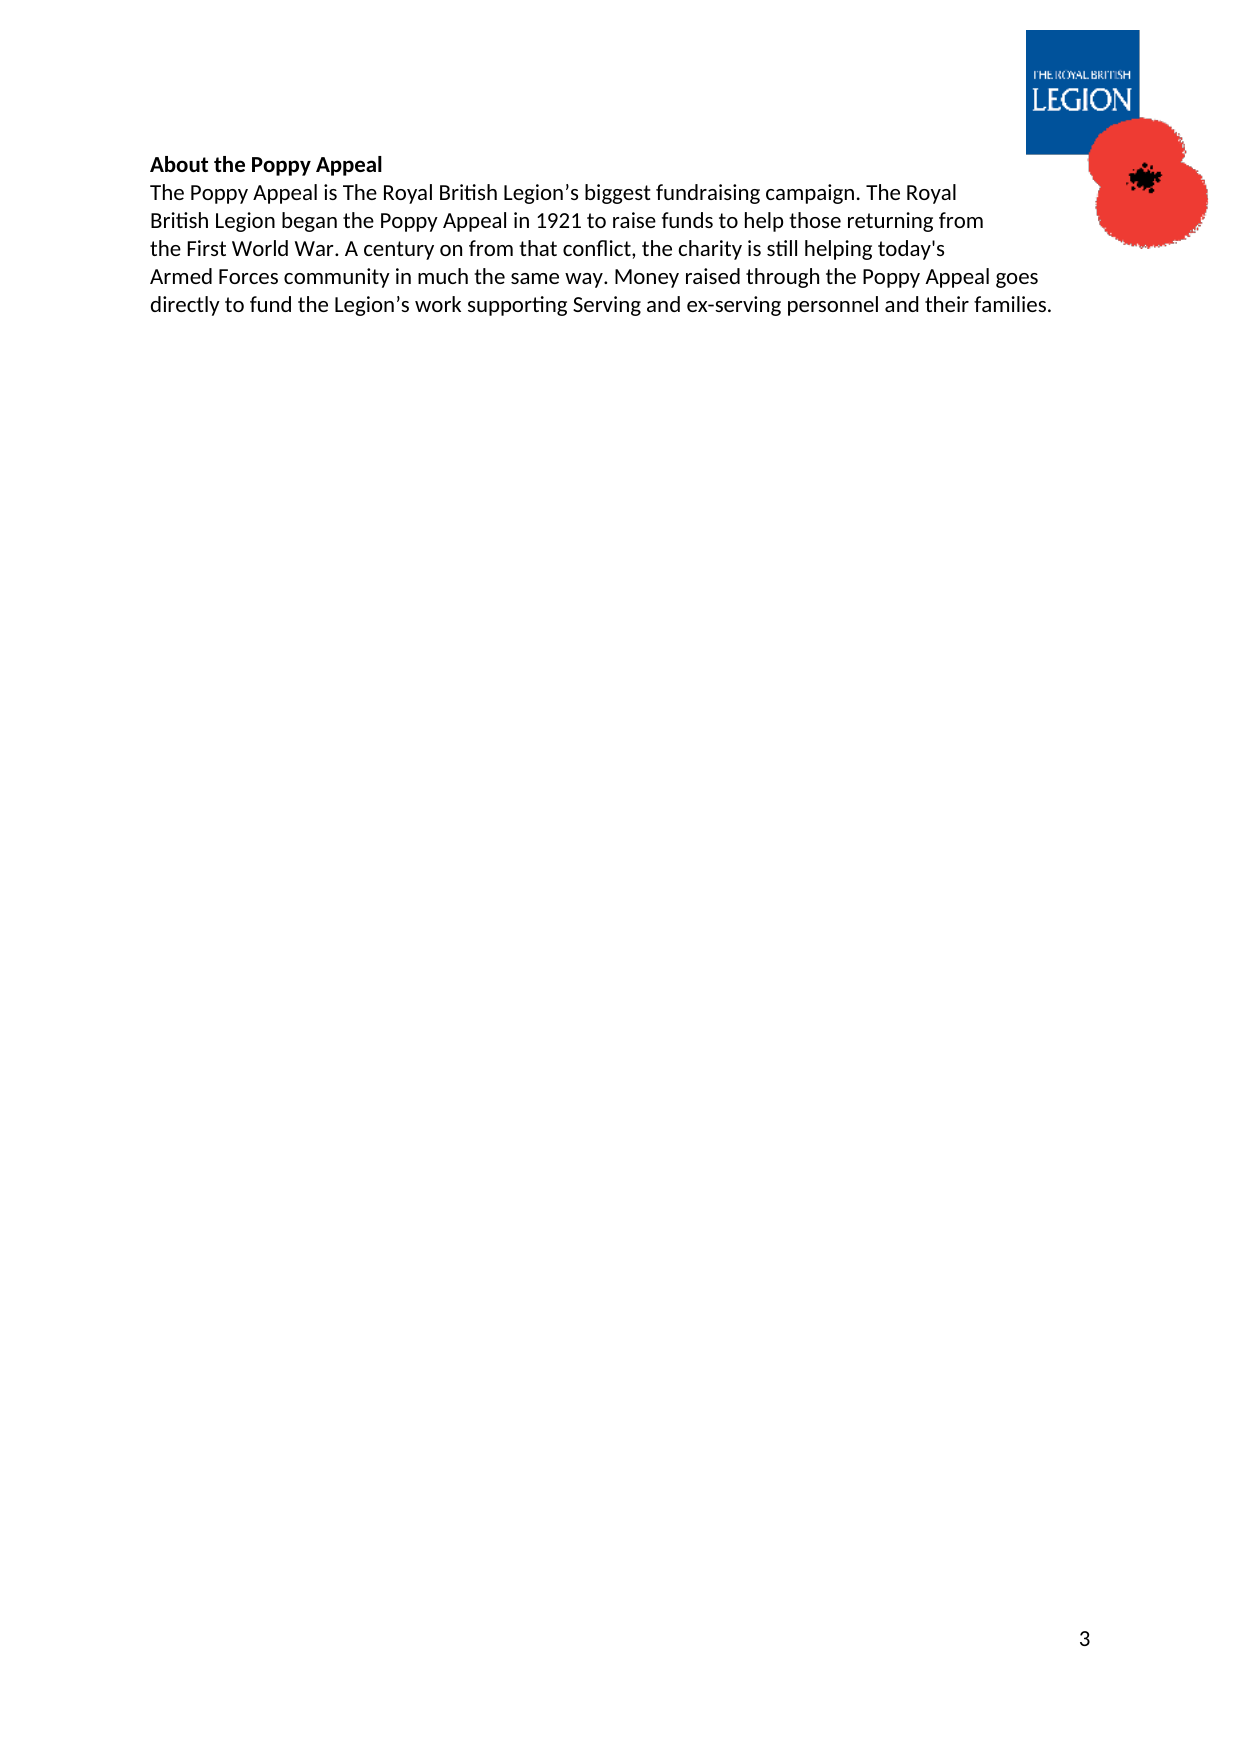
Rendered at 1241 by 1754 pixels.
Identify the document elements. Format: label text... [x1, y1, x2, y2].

picture [1026, 30, 1209, 249]
text About the Poppy Appeal The Poppy Appeal is The Royal British Legion’s biggest fundraising campaign. The Royal British Legion began the Poppy Appeal in 1921 to raise funds to help those returning from the First World War. A century on from that conflict, the charity is still helping today's Armed Forces community in much the same way. Money raised through the Poppy Appeal goes directly to fund the Legion’s work supporting Serving and ex-serving personnel and their families. [150, 150, 1090, 318]
